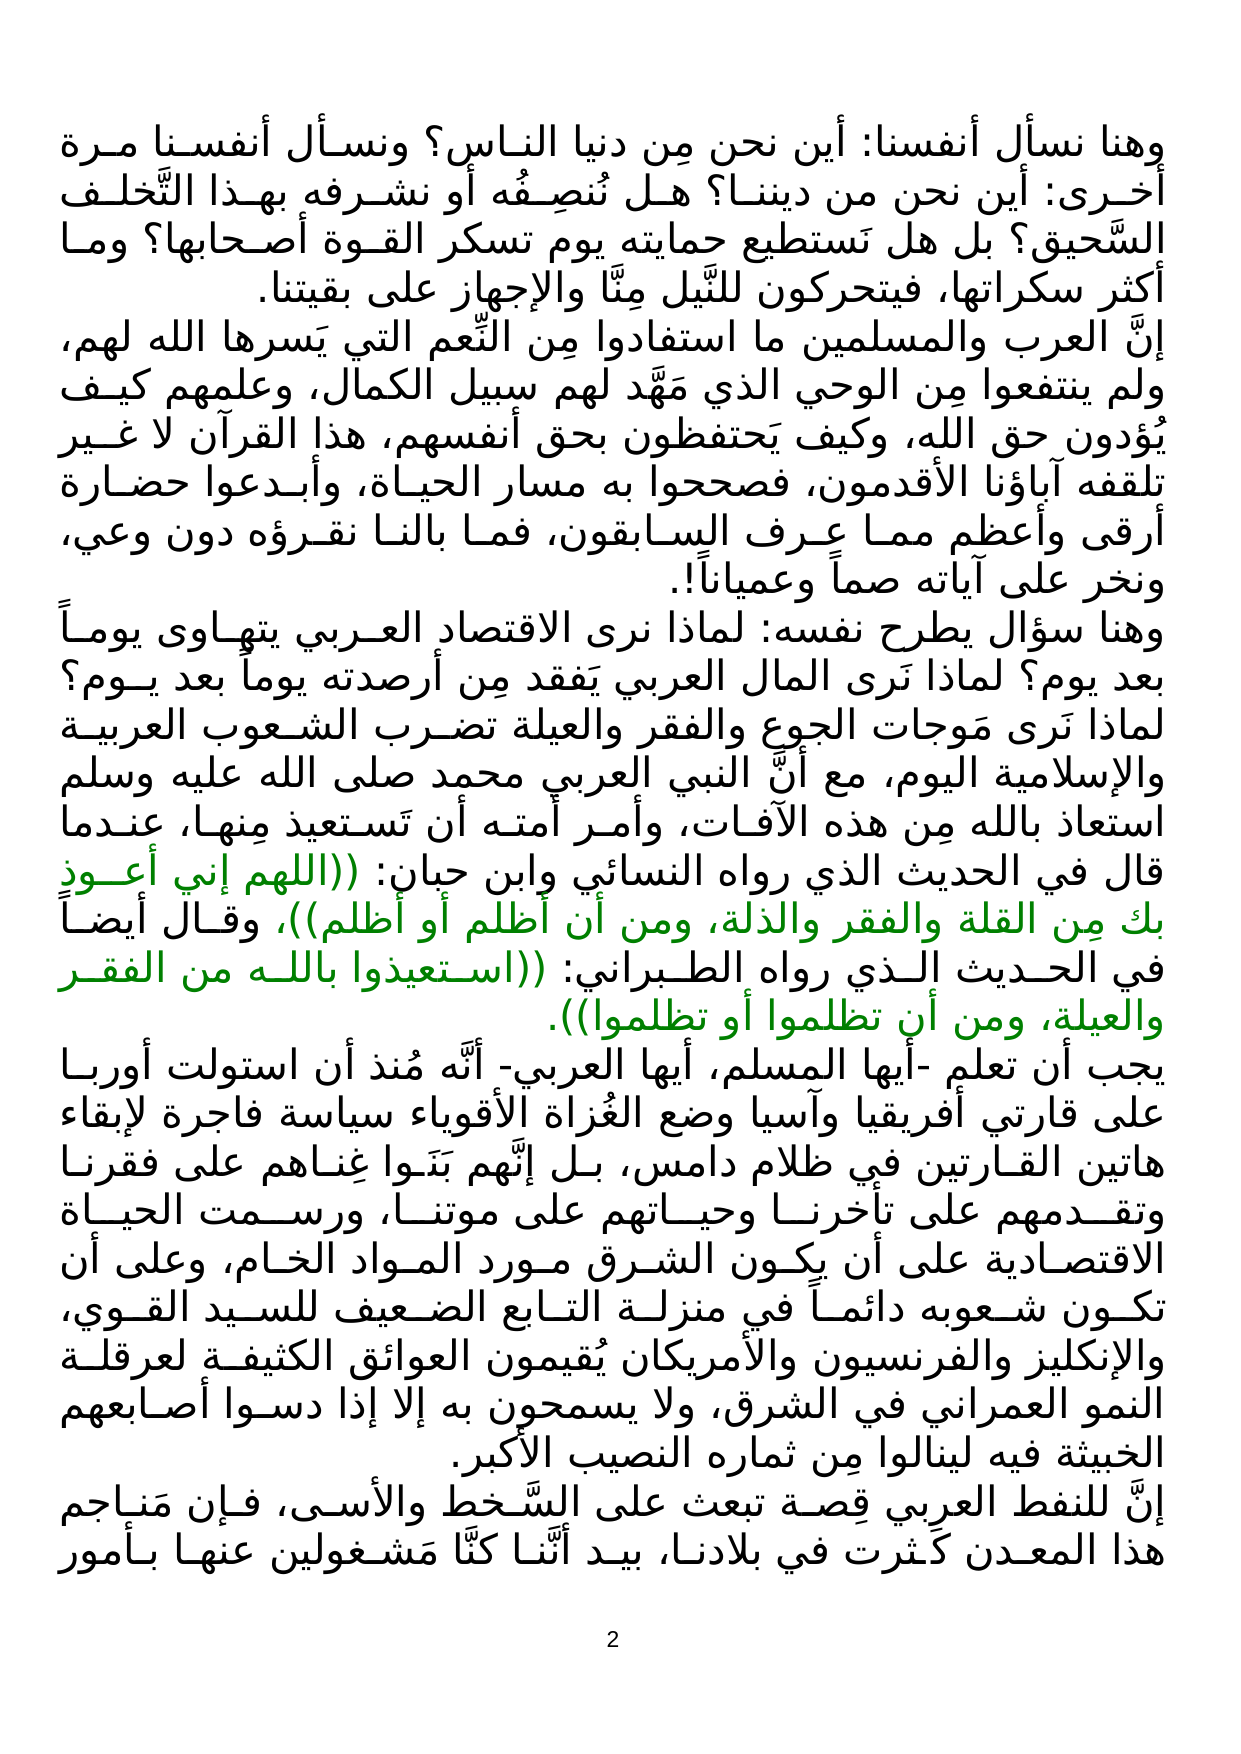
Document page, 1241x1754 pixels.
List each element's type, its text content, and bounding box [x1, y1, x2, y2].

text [59, 1477, 1167, 1574]
text يجب أن تعلم -أيها المسلم، أيها العربي- أنَّه مُنذ أن استولت أوربا على قارتي أفريقيا وآسيا وضع الغُزاة الأقوياء سياسة فاجرة لإبقاء هاتين القارتين في ظلام دامس، بل إنَّهم بَنَوا غِناهم على فقرنا وتقدمهم على تأخرنا وحياتهم على موتنا، ورسمت الحياة الاقتصادية على أن يكون الشرق مورد المواد الخام، وعلى أن تكون شعوبه دائماً في منزلة التابع الضعيف للسيد القوي، والإنكليز والفرنسيون والأمريكان يُقيمون العوائق الكثيفة لعرقلة النمو العمراني في الشرق، ولا يسمحون به إلا إذا دسوا أصابعهم الخبيثة فيه لينالوا مِن ثماره النصيب الأكبر. [59, 1040, 1167, 1477]
text وهنا سؤال يطرح نفسه: لماذا نرى الاقتصاد العربي يتهاوى يوماً بعد يوم؟ لماذا نَرى المال العربي يَفقد مِن أرصدته يوماً بعد يوم؟ لماذا نَرى مَوجات الجوع والفقر والعيلة تضرب الشعوب العربية والإسلامية اليوم، مع أنَّ النبي العربي محمد صلى الله عليه وسلم استعاذ بالله مِن هذه الآفات، وأمر أمته أن تَستعيذ مِنها، عندما قال في الحديث الذي رواه النسائي وابن حبان: ((اللهم إني أعوذ بك مِن القلة والفقر والذلة، ومن أن أظلم أو أظلم))، وقال أيضاً في الحديث الذي رواه الطبراني: ((استعيذوا بالله من الفقر والعيلة، ومن أن تظلموا أو تظلموا)). [59, 603, 1167, 1040]
text إنَّ العرب والمسلمين ما استفادوا مِن النِّعم التي يَسرها الله لهم، ولم ينتفعوا مِن الوحي الذي مَهَّد لهم سبيل الكمال، وعلمهم كيف يُؤدون حق الله، وكيف يَحتفظون بحق أنفسهم، هذا القرآن لا غير تلقفه آباؤنا الأقدمون، فصححوا به مسار الحياة، وأبدعوا حضارة أرقى وأعظم مما عرف السابقون، فما بالنا نقرؤه دون وعي، ونخر على آياته صماً وعمياناً!. [59, 312, 1167, 603]
text وهنا نسأل أنفسنا: أين نحن مِن دنيا الناس؟ ونسأل أنفسنا مرة أخرى: أين نحن من ديننا؟ هل نُنصِفُه أو نشرفه بهذا التَّخلف السَّحيق؟ بل هل نَستطيع حمايته يوم تسكر القوة أصحابها؟ وما أكثر سكراتها، فيتحركون للنَّيل مِنَّا والإجهاز على بقيتنا. [59, 118, 1167, 312]
